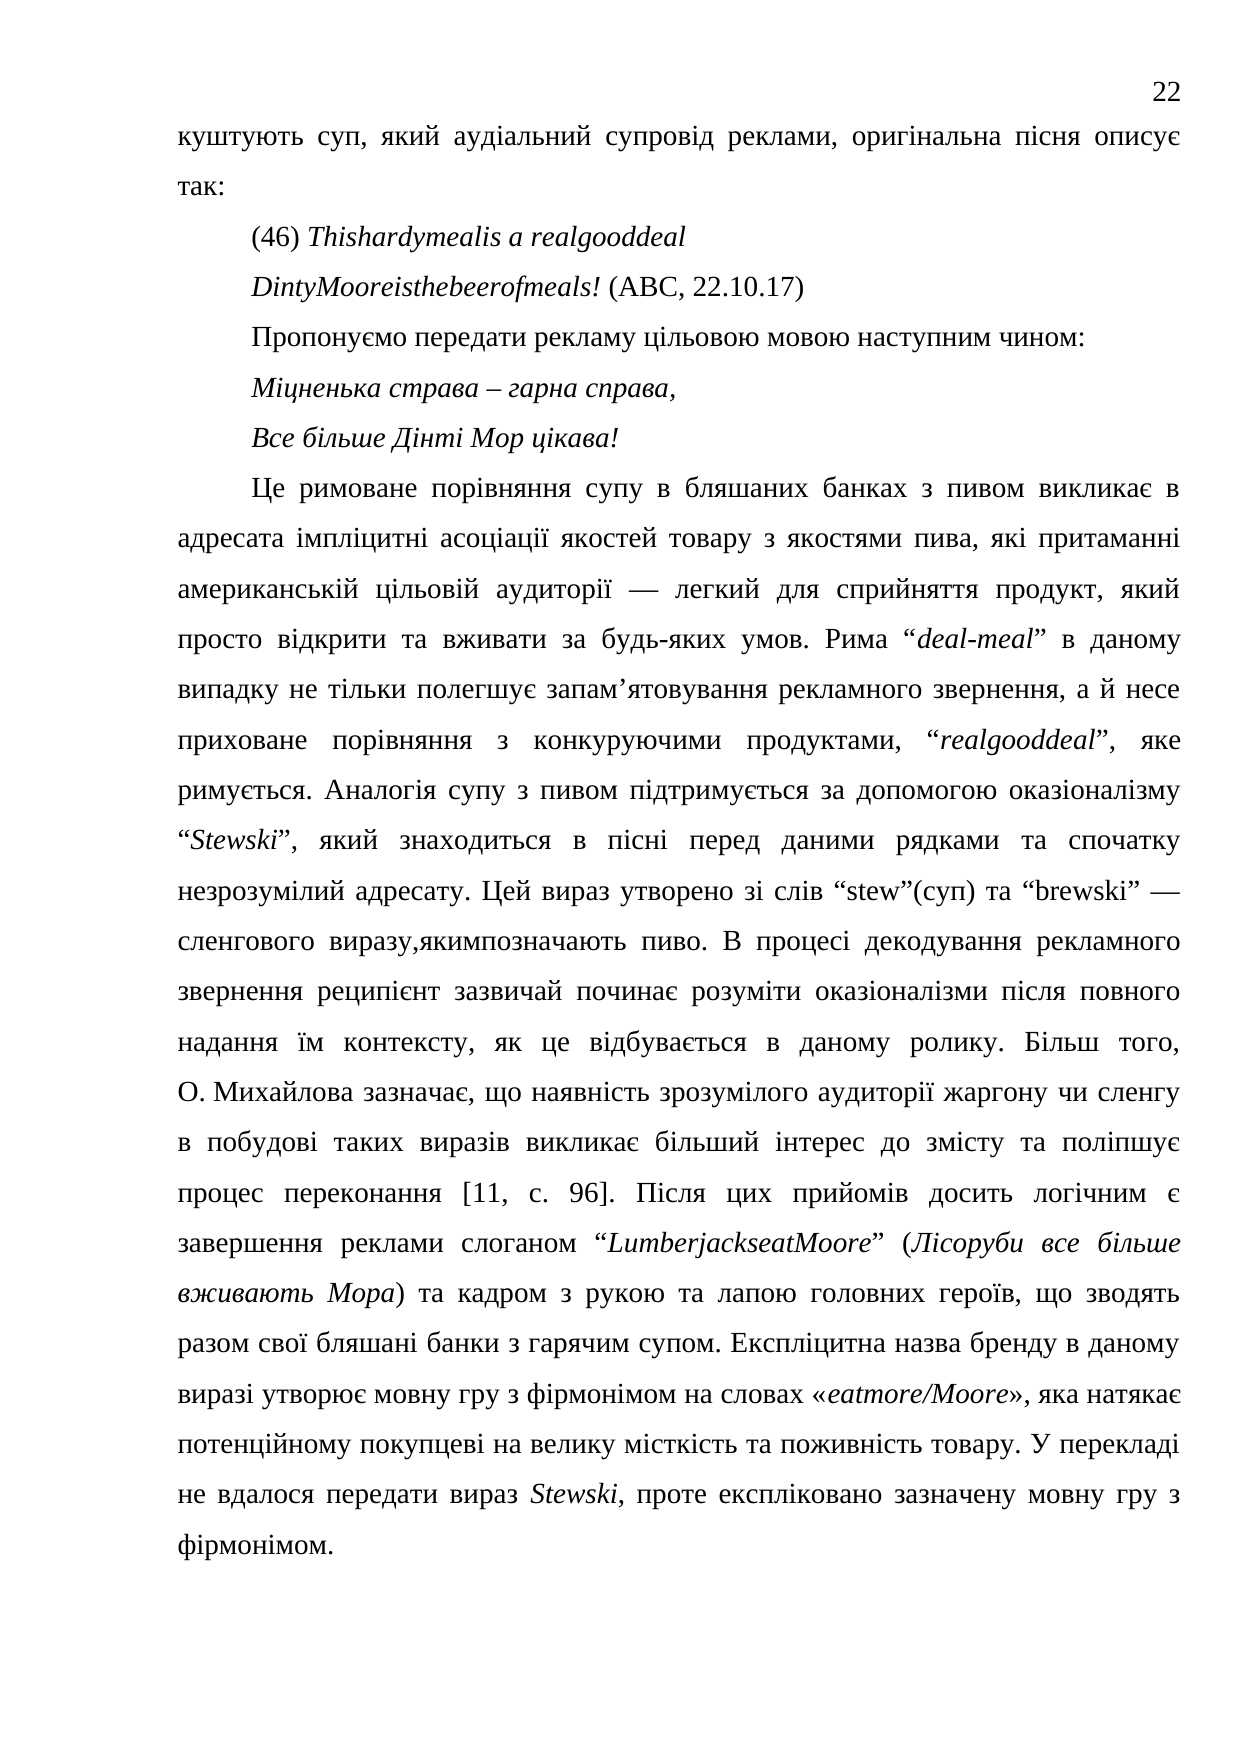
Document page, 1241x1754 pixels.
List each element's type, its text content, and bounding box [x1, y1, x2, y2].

text Пропонуємо передати рекламу цільовою мовою наступним чином: [177, 319, 1181, 353]
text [177, 118, 1181, 202]
text Все більше Дінті Мор цікава! [177, 420, 1181, 453]
text (46) Thishardymealis a realgooddeal [177, 219, 1181, 252]
text DintyMooreisthebeerofmeals! (ABC, 22.10.17) [177, 269, 1181, 303]
text Це римоване порівняння супу в бляшаних банках з пивом викликає в адресата імпліцитні асоціації якостей товару з якостями пива, які притаманні американській цільовій аудиторії — легкий для сприйняття продукт, який просто відкрити та вживати за будь-яких умов. Рима “deal-meal” в даному випадку не тільки полегшує запам’ятовування рекламного звернення, а й несе приховане порівняння з конкуруючими продуктами, “realgooddeal”, яке римується. Аналогія супу з пивом підтримується за допомогою оказіоналізму “Stewski”, який знаходиться в пісні перед даними рядками та спочатку незрозумілий адресату. Цей вираз утворено зі слів “stew”(суп) та “brewski” — сленгового виразу,якимпозначають пиво. В процесі декодування рекламного звернення реципієнт зазвичай починає розуміти оказіоналізми після повного надання їм контексту, як це відбувається в даному ролику. Більш того, О. Михайлова зазначає, що наявність зрозумілого аудиторії жаргону чи сленгу в побудові таких виразів викликає більший інтерес до змісту та поліпшує процес переконання [11, c. 96]. Після цих прийомів досить логічним є завершення реклами слоганом “LumberjackseatMoore” (Лісоруби все більше вживають Мора) та кадром з рукою та лапою головних героїв, що зводять разом свої бляшані банки з гарячим супом. Експліцитна назва бренду в даному виразі утворює мовну гру з фірмонімом на словах «eatmore/Moore», яка натякає потенційному покупцеві на велику місткість та поживність товару. У перекладі не вдалося передати вираз Stewski, проте експліковано зазначену мовну гру з фірмонімом. [177, 470, 1181, 1560]
text Міцненька страва – гарна справа, [177, 370, 1181, 403]
